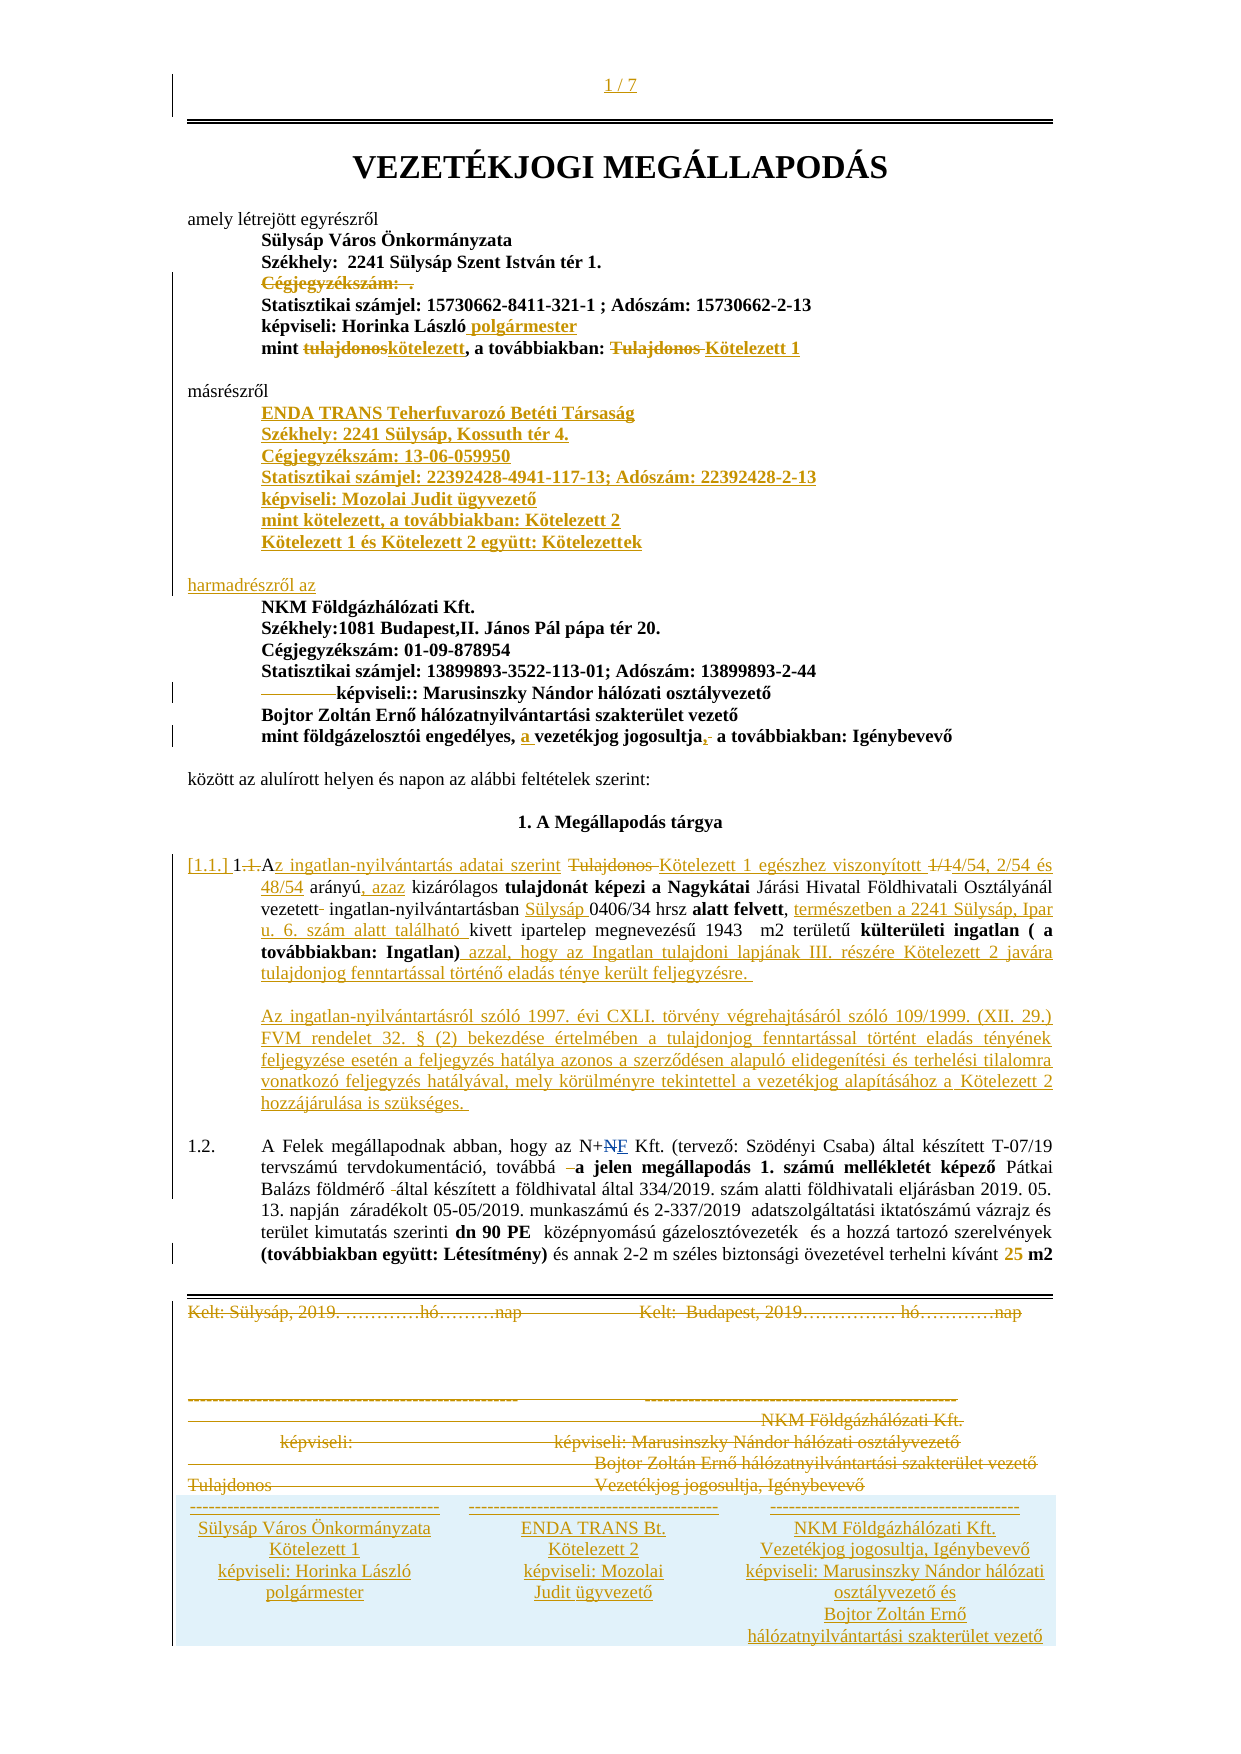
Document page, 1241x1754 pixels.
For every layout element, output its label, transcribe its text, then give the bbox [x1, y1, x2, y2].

text képviseli: Horinka László [187, 315, 1053, 337]
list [187, 1135, 1053, 1264]
text amely létrejött egyrészről [187, 207, 1053, 229]
text mint földgázelosztói engedélyes, vezetékjog jogosultja a továbbiakban: Igénybevevő [187, 725, 1053, 747]
title VEZETÉKJOGI MEGÁLLAPODÁS [187, 148, 1053, 186]
text képviseli:: Marusinszky Nándor hálózati osztályvezető [187, 682, 1053, 703]
text Cégjegyzékszám: 01-09-878954 [187, 639, 1053, 660]
text Székhely: 2241 Sülysáp Szent István tér 1. [187, 251, 1053, 272]
text NKM Földgázhálózati Kft. [187, 596, 1053, 617]
list A arányú kizárólagos tulajdonát képezi a Nagykátai Járási Hivatal Földhivatali Osztályánál vezetett ingatlan-nyilvántartásban 0406/34 hrsz alatt felvett, kivett ipartelep megnevezésű 1943 m2 területű külterületi ingatlan ( a továbbiakban: Ingatlan) [187, 854, 1053, 984]
text Statisztikai számjel: 15730662-8411-321-1 ; Adószám: 15730662-2-13 [187, 294, 1053, 315]
text 1. A Megállapodás tárgya [187, 811, 1053, 833]
text Bojtor Zoltán Ernő hálózatnyilvántartási szakterület vezető [187, 703, 1053, 725]
text Sülysáp Város Önkormányzata [187, 229, 1053, 251]
text mint , a továbbiakban: [187, 337, 1053, 358]
text másrészről [187, 380, 1053, 402]
text Székhely:1081 Budapest,II. János Pál pápa tér 20. [187, 617, 1053, 639]
text között az alulírott helyen és napon az alábbi feltételek szerint: [187, 768, 1053, 790]
text Statisztikai számjel: 13899893-3522-113-01; Adószám: 13899893-2-44 [187, 660, 1053, 682]
